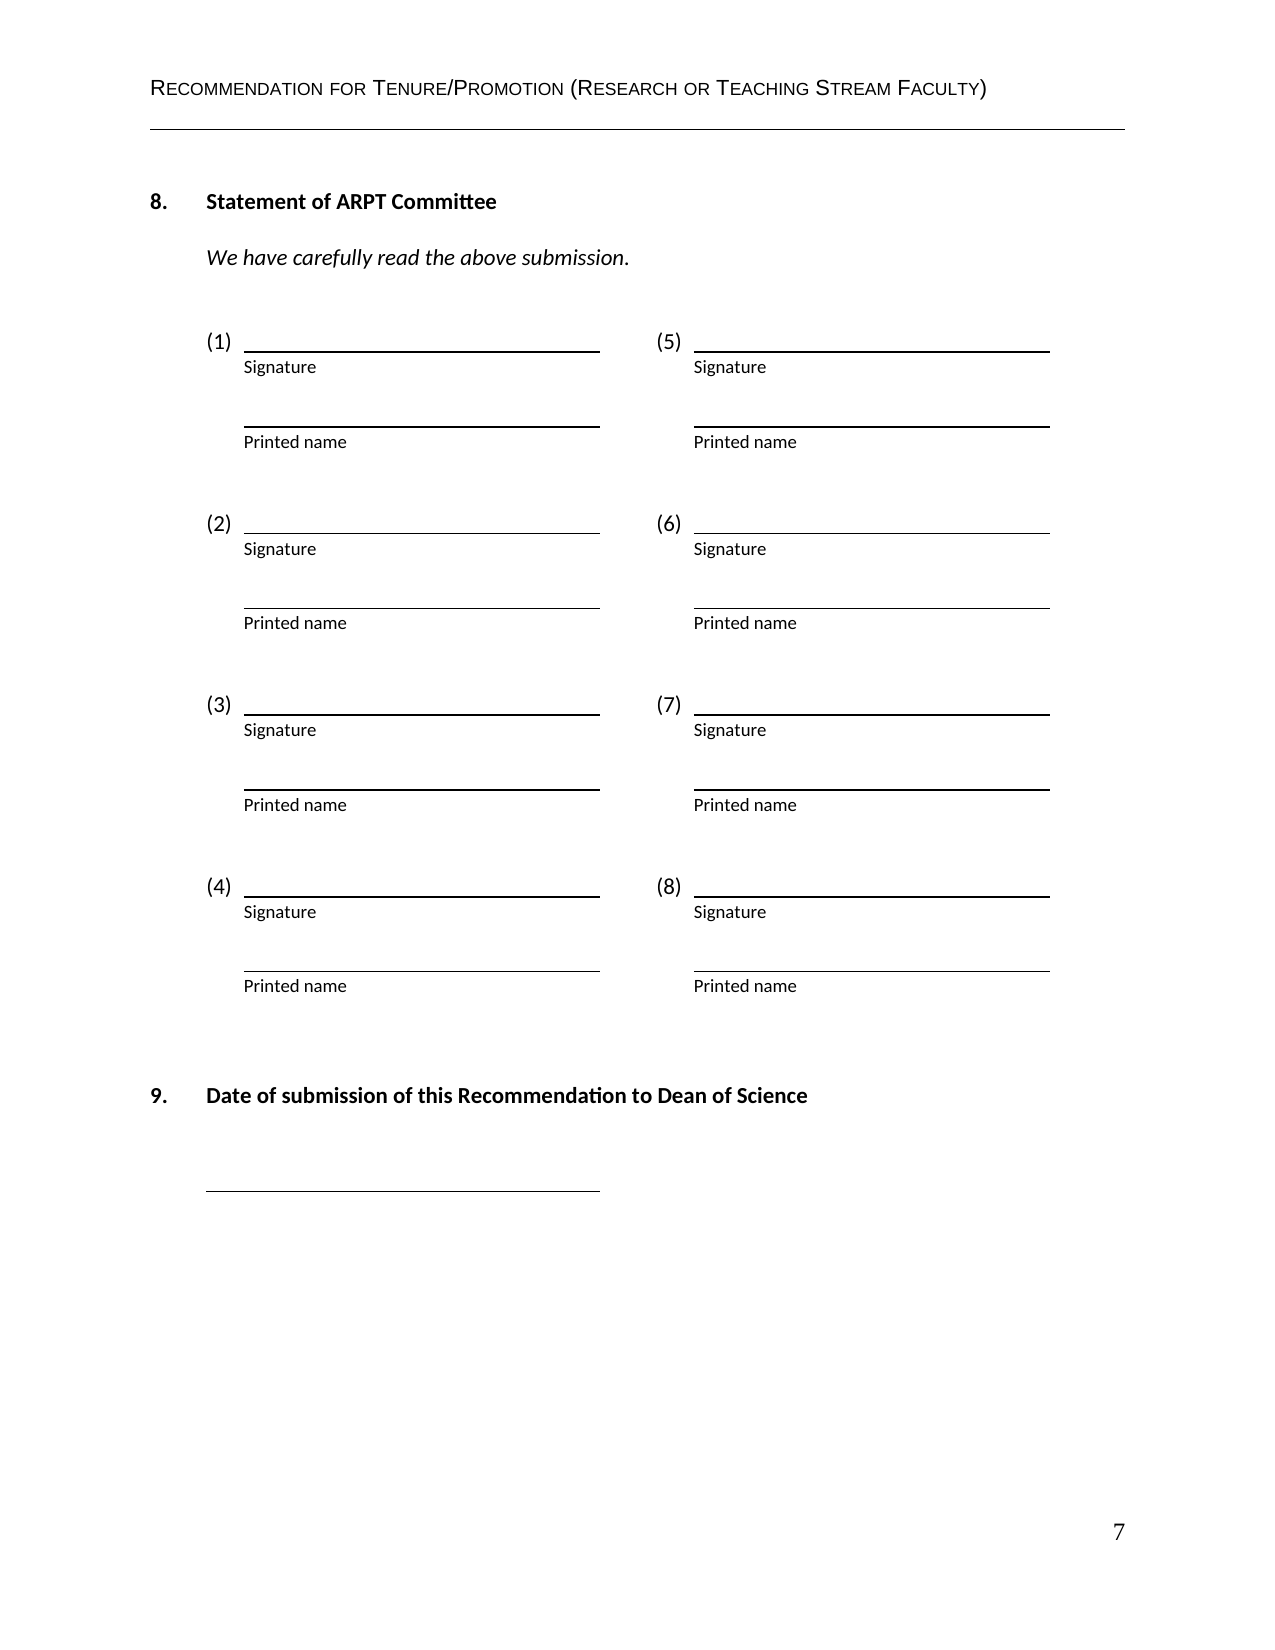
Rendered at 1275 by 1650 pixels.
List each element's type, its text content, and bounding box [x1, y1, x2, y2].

text We have carefully read the above submission. [150, 243, 1125, 271]
text (2) (6) [150, 509, 1125, 537]
text Printed name Printed name [206, 430, 1125, 453]
text (3) (7) [150, 690, 1125, 718]
text (1) (5) [150, 327, 1125, 355]
text 9. Date of submission of this Recommendation to Dean of Science [150, 1082, 1125, 1109]
text Signature Signature [150, 718, 1125, 741]
text Signature Signature [150, 355, 1125, 378]
text Signature Signature [150, 900, 1125, 923]
text Signature Signature [150, 537, 1125, 560]
text Printed name Printed name [206, 974, 1125, 997]
text Printed name Printed name [206, 793, 1125, 816]
text 8. Statement of ARPT Committee [150, 187, 1125, 215]
text Printed name Printed name [206, 611, 1125, 634]
text (4) (8) [150, 872, 1125, 900]
